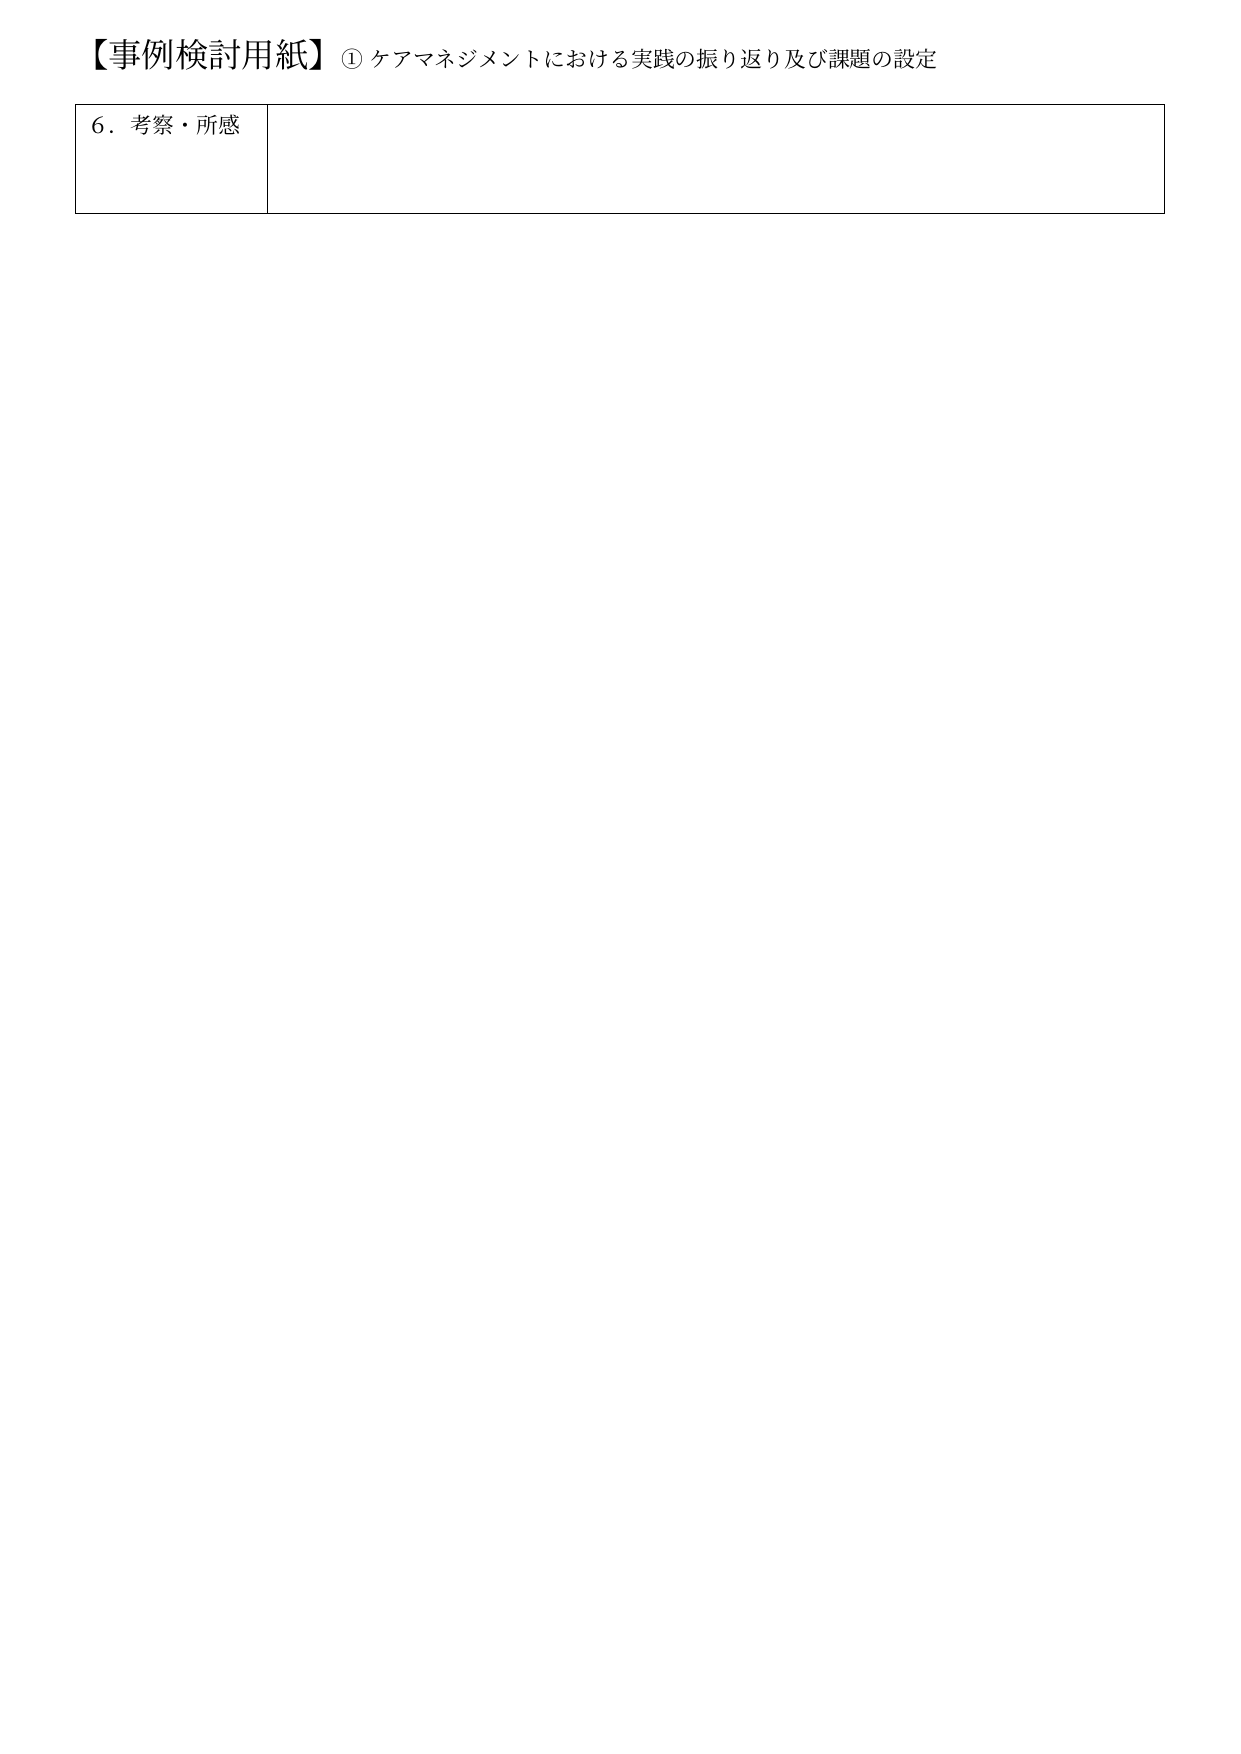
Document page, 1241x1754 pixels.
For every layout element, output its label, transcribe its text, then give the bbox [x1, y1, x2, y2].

table_cell ６．考察・所感 [76, 105, 267, 213]
table_cell [268, 105, 1164, 213]
